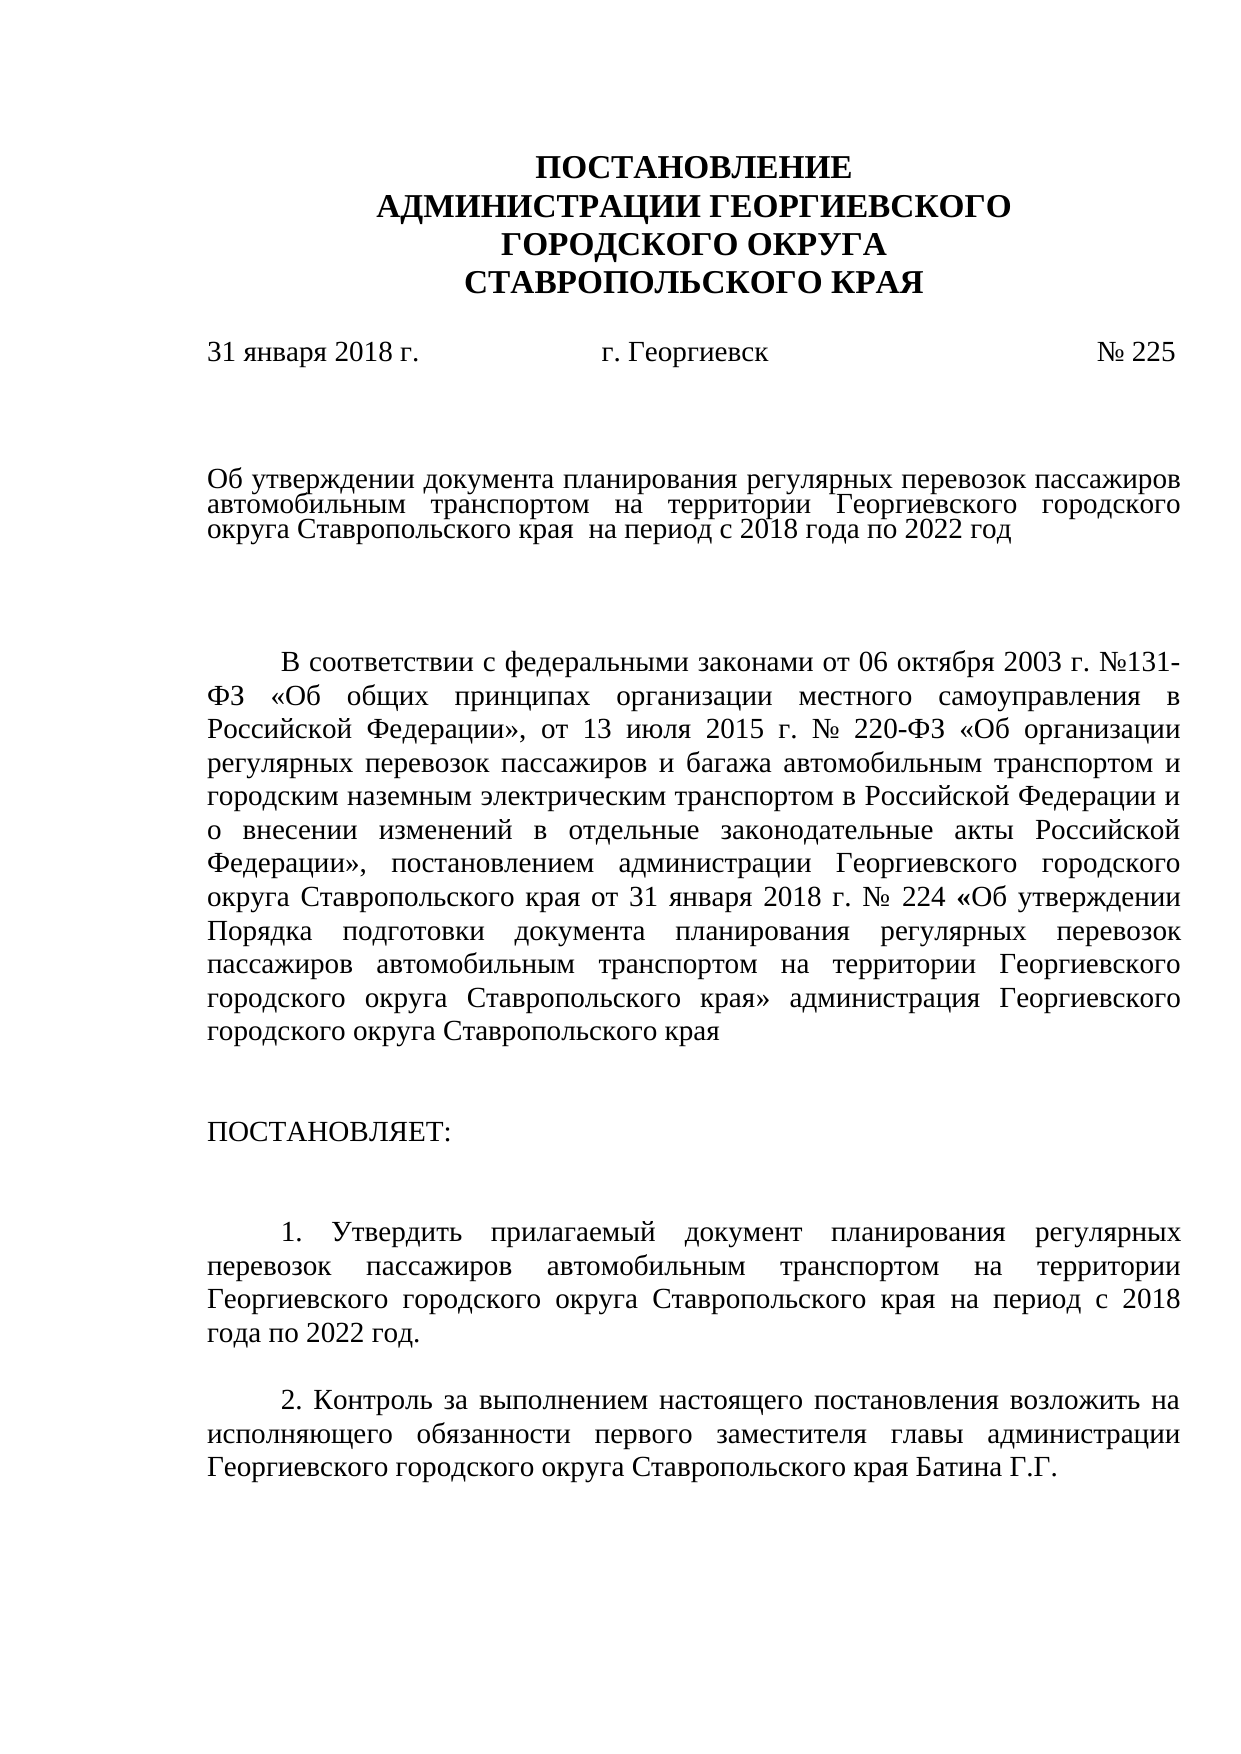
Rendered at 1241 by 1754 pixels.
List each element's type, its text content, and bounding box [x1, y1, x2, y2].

title ГОРОДСКОГО ОКРУГА [207, 224, 1181, 263]
text В соответствии с федеральными законами от 06 октября 2003 г. №131-ФЗ «Об общих принципах организации местного самоуправления в Российской Федерации», от 13 июля 2015 г. № 220-ФЗ «Об организации регулярных перевозок пассажиров и багажа автомобильным транспортом и городским наземным электрическим транспортом в Российской Федерации и о внесении изменений в отдельные законодательные акты Российской Федерации», постановлением администрации Георгиевского городского округа Ставропольского края от 31 января 2018 г. № 224 «Об утверждении Порядка подготовки документа планирования регулярных перевозок пассажиров автомобильным транспортом на территории Георгиевского городского округа Ставропольского края» администрация Георгиевского городского округа Ставропольского края [207, 644, 1181, 1047]
text Об утверждении документа планирования регулярных перевозок пассажиров автомобильным транспортом на территории Георгиевского городского округа Ставропольского края на период с 2018 года по 2022 год [207, 469, 1181, 544]
text 2. Контроль за выполнением настоящего постановления возложить на исполняющего обязанности первого заместителя главы администрации Георгиевского городского округа Ставропольского края Батина Г.Г. [207, 1382, 1181, 1483]
title СТАВРОПОЛЬСКОГО КРАЯ [207, 263, 1181, 301]
text 1. Утвердить прилагаемый документ планирования регулярных перевозок пассажиров автомобильным транспортом на территории Георгиевского городского округа Ставропольского края на период с 2018 года по 2022 год. [207, 1214, 1181, 1349]
text 31 января 2018 г. г. Георгиевск № 225 [207, 334, 1181, 368]
title АДМИНИСТРАЦИИ ГЕОРГИЕВСКОГО [207, 186, 1181, 224]
title ПОСТАНОВЛЕНИЕ [207, 148, 1181, 186]
text ПОСТАНОВЛЯЕТ: [207, 1114, 1181, 1147]
